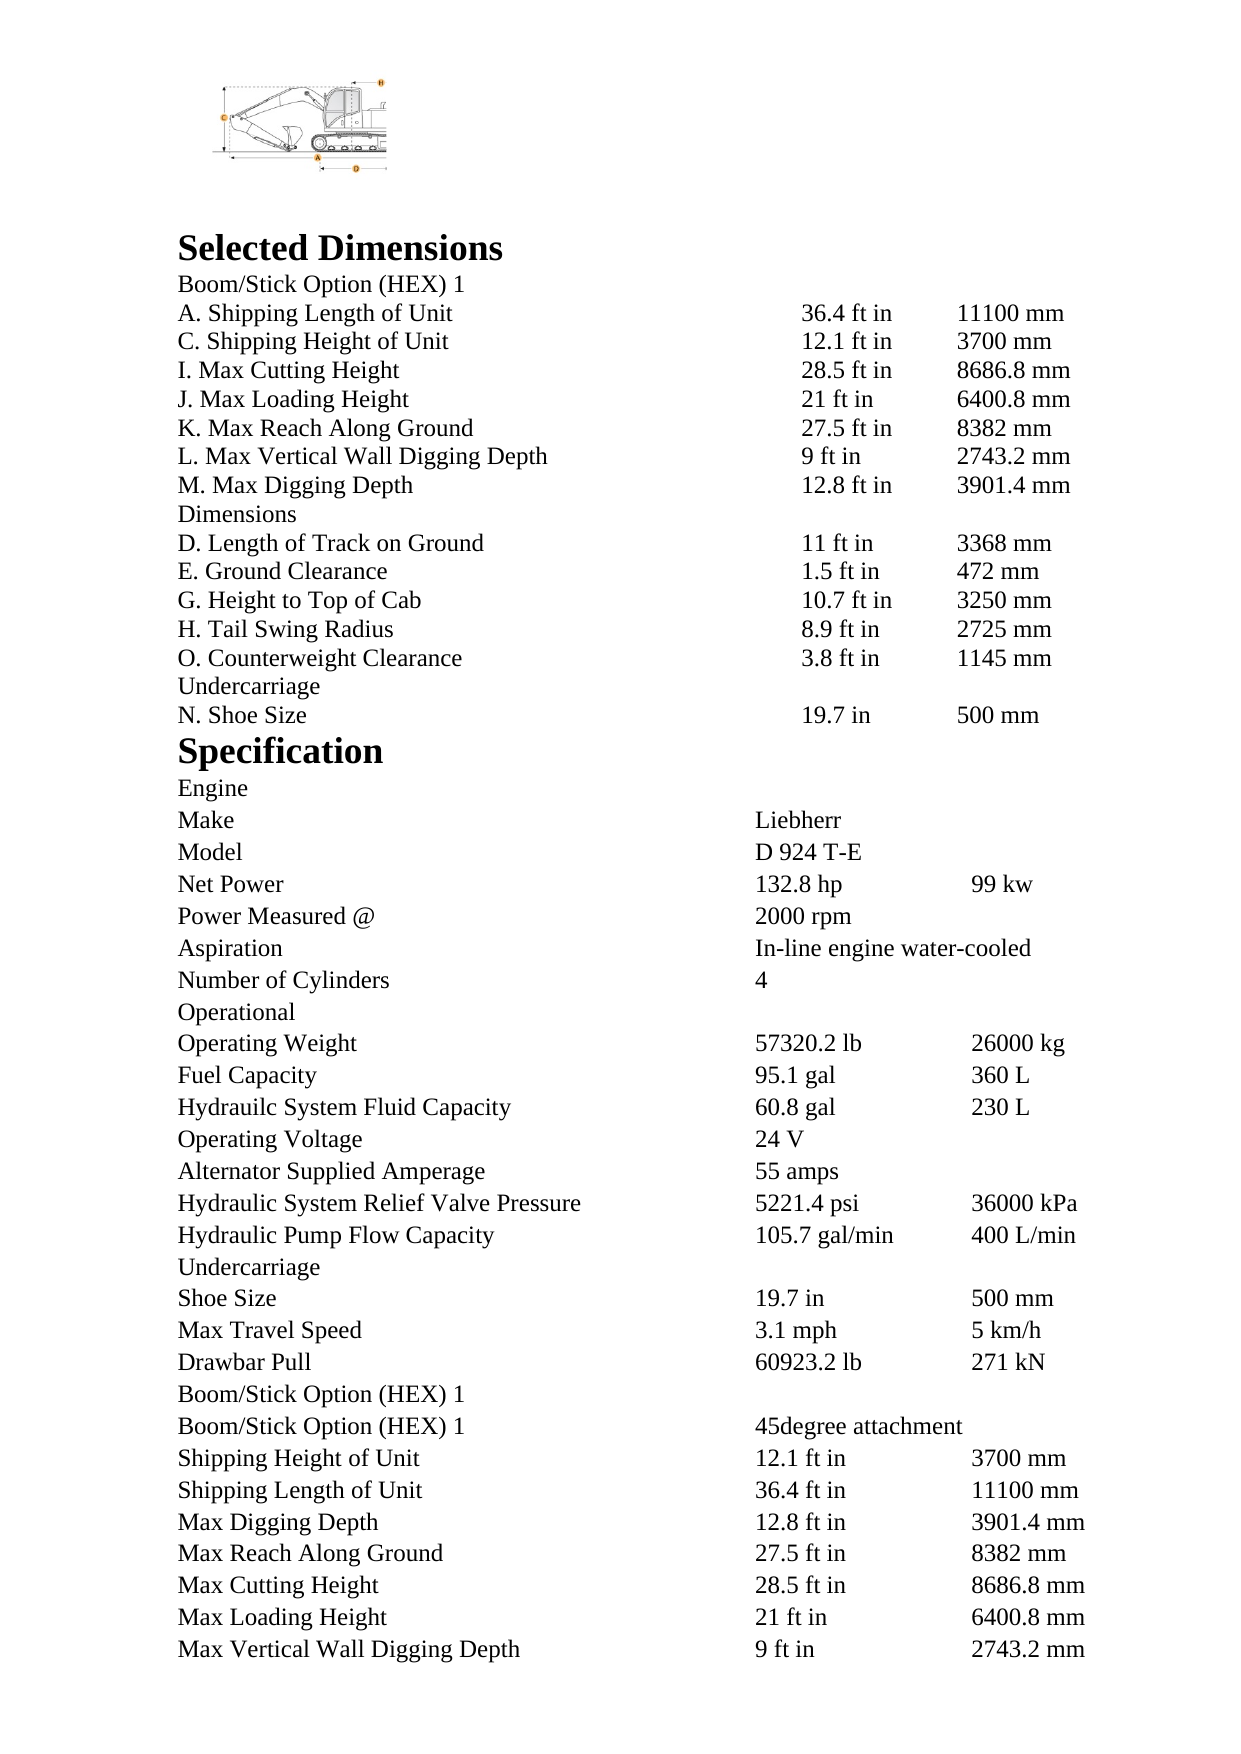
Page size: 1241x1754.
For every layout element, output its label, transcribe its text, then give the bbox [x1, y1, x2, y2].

table_cell 26000 kg [970, 1027, 1150, 1059]
table_cell 19.7 in [753, 1282, 969, 1314]
table_cell D. Length of Track on Ground [177, 528, 801, 556]
table_cell 5221.4 psi [753, 1186, 969, 1218]
table_cell E. Ground Clearance [177, 556, 801, 585]
table_cell 105.7 gal/min [753, 1218, 969, 1250]
table_cell Make [176, 804, 753, 836]
table_cell 28.5 ft in [753, 1569, 969, 1601]
table_cell Operating Weight [176, 1027, 753, 1059]
table_cell 11 ft in [801, 528, 957, 556]
table_cell G. Height to Top of Cab [177, 585, 801, 614]
table_cell Hydrauilc System Fluid Capacity [176, 1091, 753, 1123]
table_cell 360 L [970, 1059, 1150, 1091]
table_cell 12.1 ft in [753, 1441, 969, 1473]
table_cell 6400.8 mm [957, 384, 1152, 413]
table_cell 271 kN [970, 1346, 1150, 1378]
table_cell Undercarriage [176, 1250, 1150, 1282]
table_cell 3368 mm [957, 528, 1152, 556]
table_cell Max Loading Height [176, 1601, 753, 1633]
table_cell 4 [753, 963, 1150, 995]
table_cell K. Max Reach Along Ground [177, 413, 801, 441]
table_cell L. Max Vertical Wall Digging Depth [177, 441, 801, 470]
table_cell Operating Voltage [176, 1123, 753, 1154]
table_cell 8.9 ft in [801, 614, 957, 643]
table_cell Net Power [176, 868, 753, 899]
table_cell 230 L [970, 1091, 1150, 1123]
table_cell 60923.2 lb [753, 1346, 969, 1378]
table_cell 2725 mm [957, 614, 1152, 643]
table_cell Aspiration [176, 931, 753, 963]
table_cell J. Max Loading Height [177, 384, 801, 413]
table_cell O. Counterweight Clearance [177, 643, 801, 671]
table_cell 500 mm [957, 700, 1152, 729]
table_cell 36000 kPa [970, 1186, 1150, 1218]
table_cell Max Digging Depth [176, 1505, 753, 1537]
table_cell 24 V [753, 1123, 1150, 1154]
table_cell 2000 rpm [753, 900, 1150, 931]
table_cell 27.5 ft in [753, 1537, 969, 1569]
table_cell 19.7 in [801, 700, 957, 729]
table_cell Boom/Stick Option (HEX) 1 [176, 1378, 1150, 1409]
table_cell 36.4 ft in [801, 298, 957, 326]
table_cell 28.5 ft in [801, 355, 957, 384]
table_cell I. Max Cutting Height [177, 355, 801, 384]
table_cell Alternator Supplied Amperage [176, 1155, 753, 1186]
table_cell 3250 mm [957, 585, 1152, 614]
table_cell Fuel Capacity [176, 1059, 753, 1091]
table_cell 6400.8 mm [970, 1601, 1150, 1633]
table_cell Dimensions [177, 499, 1152, 528]
table_cell Drawbar Pull [176, 1346, 753, 1378]
table_cell D 924 T-E [753, 836, 1150, 868]
table_cell 472 mm [957, 556, 1152, 585]
table_cell 1145 mm [957, 643, 1152, 671]
table_cell 5 km/h [970, 1314, 1150, 1346]
table_cell Power Measured @ [176, 900, 753, 931]
table_cell Max Cutting Height [176, 1569, 753, 1601]
table_cell Hydraulic System Relief Valve Pressure [176, 1186, 753, 1218]
table_cell 55 amps [753, 1155, 1150, 1186]
table_cell 60.8 gal [753, 1091, 969, 1123]
table_cell M. Max Digging Depth [177, 470, 801, 499]
text Specification [177, 729, 1152, 772]
table_cell Max Travel Speed [176, 1314, 753, 1346]
table_cell Max Reach Along Ground [176, 1537, 753, 1569]
table_cell 2743.2 mm [957, 441, 1152, 470]
table_cell 12.8 ft in [801, 470, 957, 499]
table_cell 11100 mm [970, 1473, 1150, 1505]
table_cell 3.8 ft in [801, 643, 957, 671]
table_cell 27.5 ft in [801, 413, 957, 441]
table_cell 57320.2 lb [753, 1027, 969, 1059]
table_cell 36.4 ft in [753, 1473, 969, 1505]
table_cell 99 kw [970, 868, 1150, 899]
table_cell In-line engine water-cooled [753, 931, 1150, 963]
table_cell 45degree attachment [753, 1410, 1150, 1441]
table_cell Undercarriage [177, 671, 1152, 700]
table_cell 11100 mm [957, 298, 1152, 326]
table_cell 95.1 gal [753, 1059, 969, 1091]
table_cell 3901.4 mm [957, 470, 1152, 499]
table_cell 132.8 hp [753, 868, 969, 899]
table_cell Liebherr [753, 804, 1150, 836]
table_cell 3700 mm [970, 1441, 1150, 1473]
picture [184, 59, 387, 197]
table_cell 9 ft in [753, 1633, 969, 1664]
table_cell 8686.8 mm [957, 355, 1152, 384]
table_cell Number of Cylinders [176, 963, 753, 995]
table_cell 8382 mm [970, 1537, 1150, 1569]
table_cell 3901.4 mm [970, 1505, 1150, 1537]
table_cell 21 ft in [801, 384, 957, 413]
table_cell 21 ft in [753, 1601, 969, 1633]
table_cell Boom/Stick Option (HEX) 1 [176, 1410, 753, 1441]
table_cell Operational [176, 995, 1150, 1027]
table_cell 400 L/min [970, 1218, 1150, 1250]
table_cell 9 ft in [801, 441, 957, 470]
table_header Boom/Stick Option (HEX) 1 [177, 269, 1152, 298]
table_cell 500 mm [970, 1282, 1150, 1314]
table_cell 12.8 ft in [753, 1505, 969, 1537]
table_cell H. Tail Swing Radius [177, 614, 801, 643]
table_cell 3700 mm [957, 326, 1152, 355]
table_cell A. Shipping Length of Unit [177, 298, 801, 326]
table_cell Shipping Length of Unit [176, 1473, 753, 1505]
table_cell 3.1 mph [753, 1314, 969, 1346]
table_cell 1.5 ft in [801, 556, 957, 585]
text Selected Dimensions [177, 226, 1152, 269]
table_cell 12.1 ft in [801, 326, 957, 355]
table_cell Model [176, 836, 753, 868]
table_cell 8382 mm [957, 413, 1152, 441]
table_cell Max Vertical Wall Digging Depth [176, 1633, 753, 1664]
table_cell Shoe Size [176, 1282, 753, 1314]
table_cell 2743.2 mm [970, 1633, 1150, 1664]
table_cell 8686.8 mm [970, 1569, 1150, 1601]
table_cell N. Shoe Size [177, 700, 801, 729]
table_cell C. Shipping Height of Unit [177, 326, 801, 355]
table_cell Shipping Height of Unit [176, 1441, 753, 1473]
table_cell Hydraulic Pump Flow Capacity [176, 1218, 753, 1250]
table_header Engine [176, 772, 1150, 804]
table_cell 10.7 ft in [801, 585, 957, 614]
